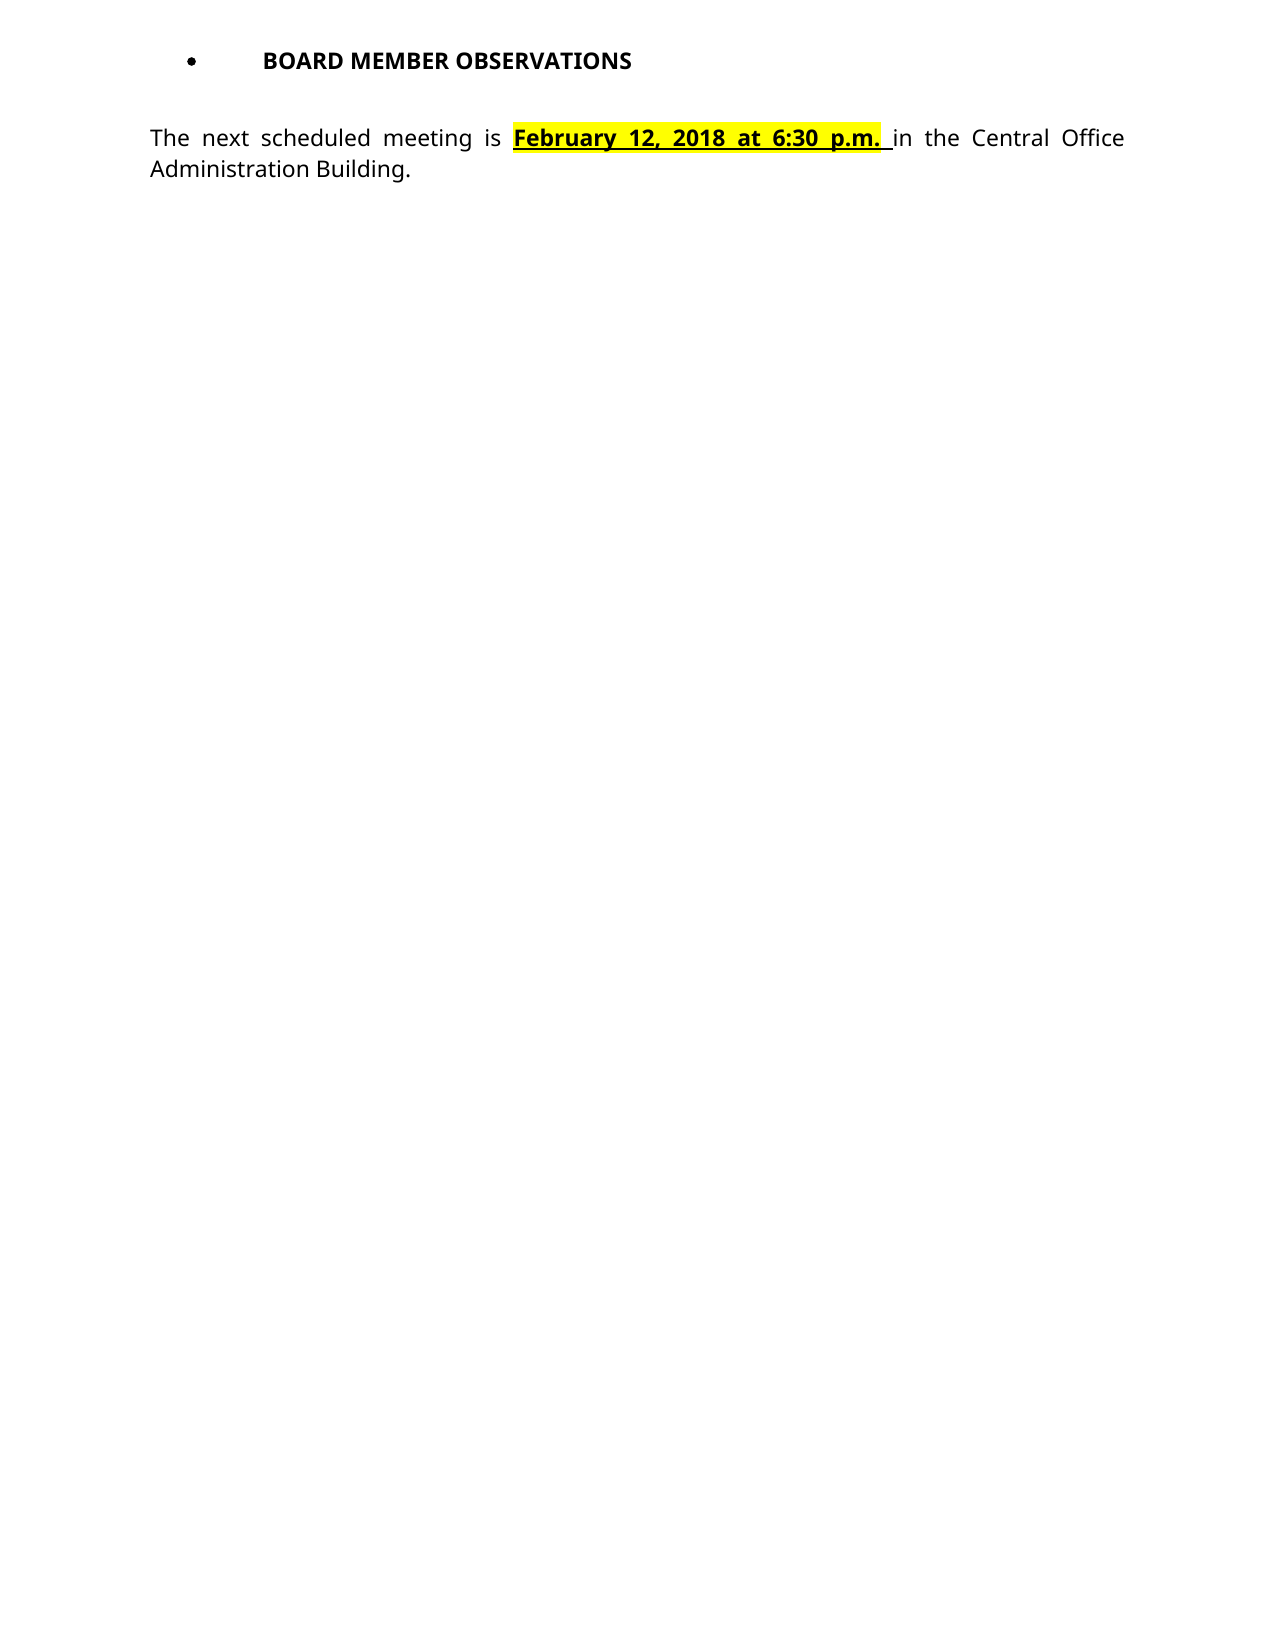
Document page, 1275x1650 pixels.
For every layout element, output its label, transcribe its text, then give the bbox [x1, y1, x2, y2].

text The next scheduled meeting is February 12, 2018 at 6:30 p.m. in the Central Office Administration Building. [150, 122, 1125, 184]
list BOARD MEMBER OBSERVATIONS [187, 45, 1125, 76]
